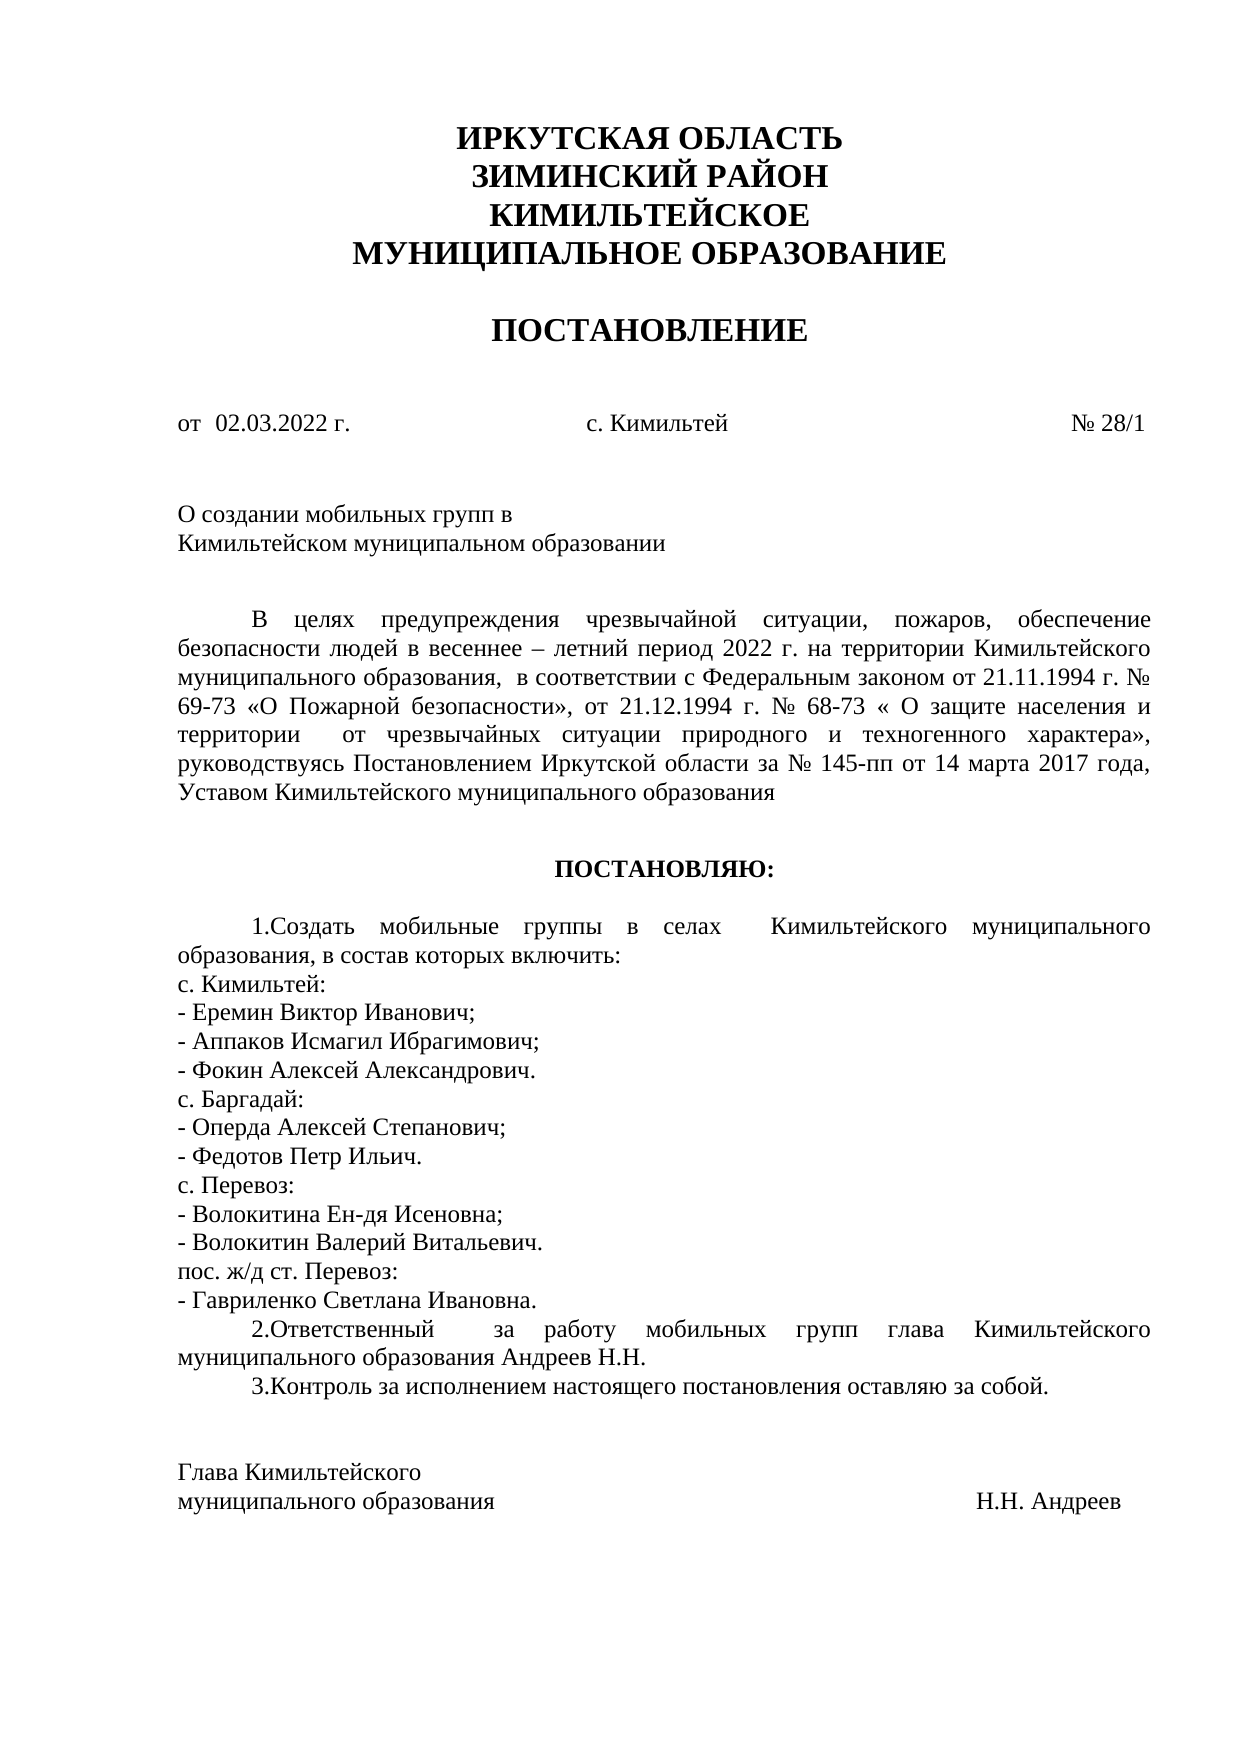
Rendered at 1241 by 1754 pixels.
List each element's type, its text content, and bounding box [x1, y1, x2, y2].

text ЗИМИНСКИЙ РАЙОН [148, 156, 1152, 195]
text О создании мобильных групп в [177, 499, 1152, 528]
text ПОСТАНОВЛЯЮ: [177, 854, 1152, 882]
text 1.Создать мобильные группы в селах Кимильтейского муниципального образования, в состав которых включить: [177, 911, 1152, 969]
text - Еремин Виктор Иванович; [177, 997, 1152, 1026]
text - Волокитина Ен-дя Исеновна; [177, 1199, 1152, 1227]
text с. Баргадай: [177, 1084, 1152, 1112]
text Кимильтейском муниципальном образовании [177, 528, 1152, 557]
text В целях предупреждения чрезвычайной ситуации, пожаров, обеспечение безопасности людей в весеннее – летний период 2022 г. на территории Кимильтейского муниципального образования, в соответствии с Федеральным законом от 21.11.1994 г. № 69-73 «О Пожарной безопасности», от 21.12.1994 г. № 68-73 « О защите населения и территории от чрезвычайных ситуации природного и техногенного характера», руководствуясь Постановлением Иркутской области за № 145-пп от 14 марта 2017 года, Уставом Кимильтейского муниципального образования [177, 604, 1152, 806]
text 3.Контроль за исполнением настоящего постановления оставляю за собой. [177, 1371, 1152, 1400]
text - Фокин Алексей Александрович. [177, 1055, 1152, 1084]
text МУНИЦИПАЛЬНОЕ ОБРАЗОВАНИЕ [148, 233, 1152, 271]
text муниципального образования Н.Н. Андреев [177, 1486, 1152, 1515]
text пос. ж/д ст. Перевоз: [177, 1256, 1152, 1285]
text с. Перевоз: [177, 1170, 1152, 1199]
text КИМИЛЬТЕЙСКОЕ [148, 195, 1152, 233]
text Глава Кимильтейского [177, 1457, 1152, 1486]
text с. Кимильтей: [177, 969, 1152, 997]
text 2.Ответственный за работу мобильных групп глава Кимильтейского муниципального образования Андреев Н.Н. [177, 1314, 1152, 1371]
text - Аппаков Исмагил Ибрагимович; [177, 1026, 1152, 1055]
text от 02.03.2022 г. с. Кимильтей № 28/1 [177, 408, 1152, 437]
text - Гавриленко Светлана Ивановна. [177, 1285, 1152, 1314]
text ПОСТАНОВЛЕНИЕ [148, 310, 1152, 348]
text - Федотов Петр Ильич. [177, 1141, 1152, 1170]
text - Оперда Алексей Степанович; [177, 1112, 1152, 1141]
text - Волокитин Валерий Витальевич. [177, 1227, 1152, 1256]
text ИРКУТСКАЯ ОБЛАСТЬ [148, 118, 1152, 156]
